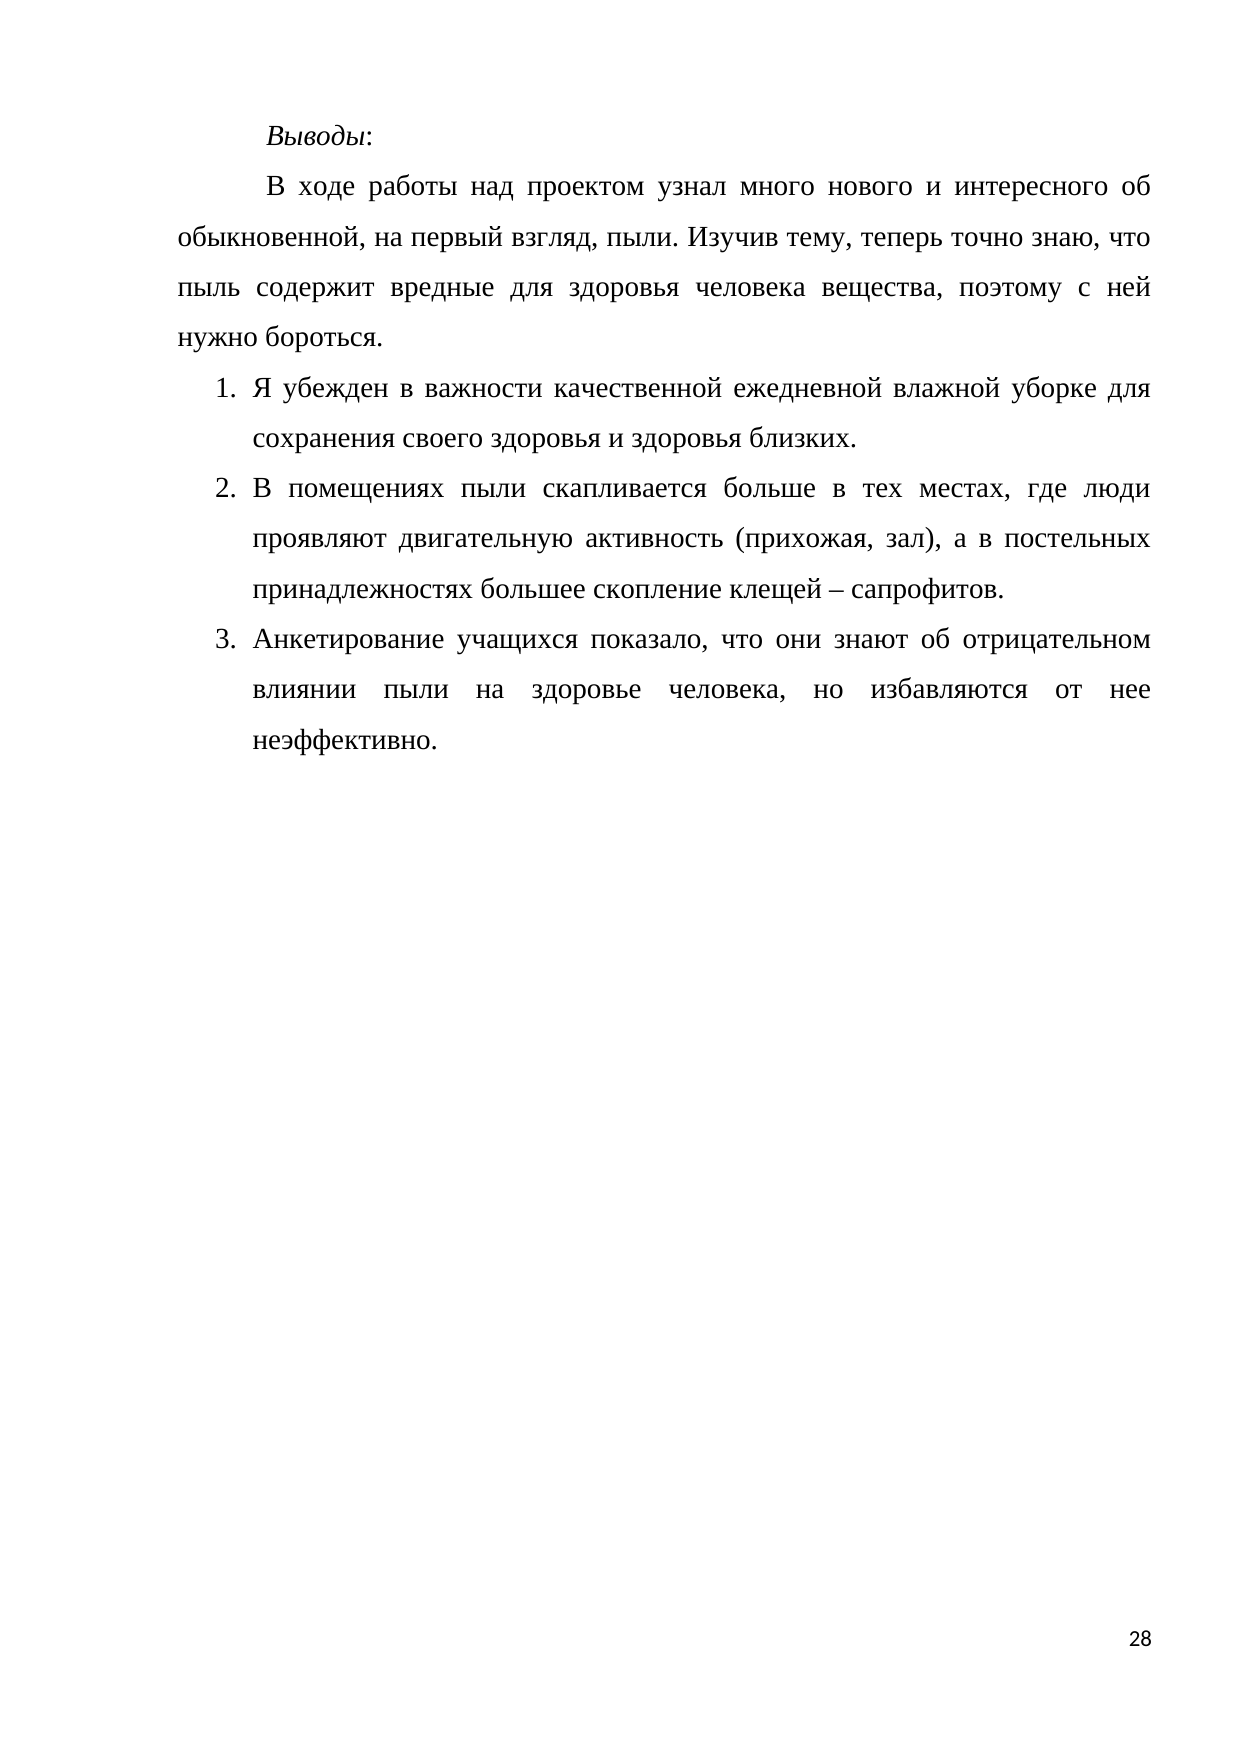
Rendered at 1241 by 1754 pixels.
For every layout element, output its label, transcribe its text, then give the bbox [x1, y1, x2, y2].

list В помещениях пыли скапливается больше в тех местах, где люди проявляют двигательную активность (прихожая, зал), а в постельных принадлежностях большее скопление клещей – сапрофитов. [215, 470, 1152, 604]
text В ходе работы над проектом узнал много нового и интересного об обыкновенной, на первый взгляд, пыли. Изучив тему, теперь точно знаю, что пыль содержит вредные для здоровья человека вещества, поэтому с ней нужно бороться. [177, 168, 1152, 353]
list Анкетирование учащихся показало, что они знают об отрицательном влиянии пыли на здоровье человека, но избавляются от нее неэффективно. [215, 621, 1152, 755]
list Я убежден в важности качественной ежедневной влажной уборке для сохранения своего здоровья и здоровья близких. [215, 370, 1152, 453]
text Выводы: [177, 118, 1152, 152]
